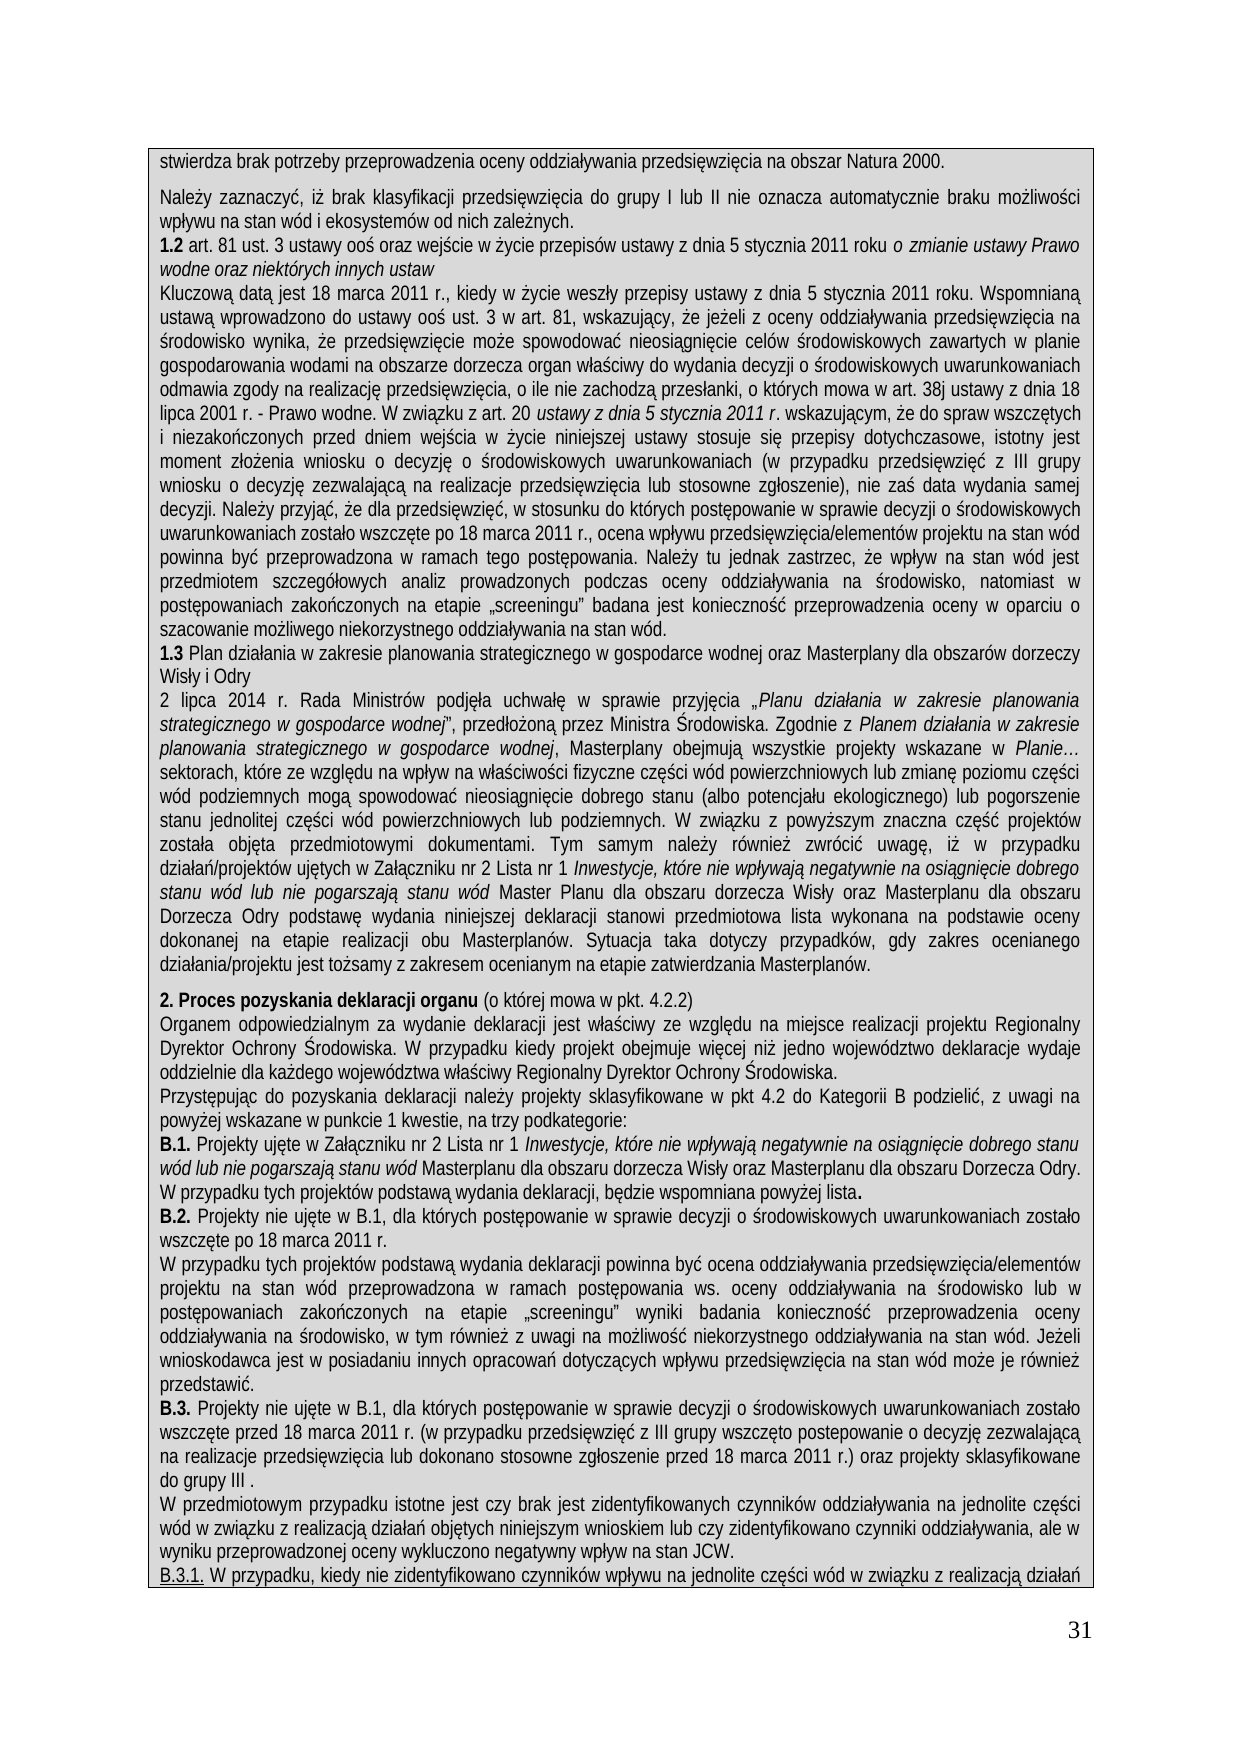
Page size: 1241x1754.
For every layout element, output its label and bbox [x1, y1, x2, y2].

table_header [149, 149, 1093, 1587]
